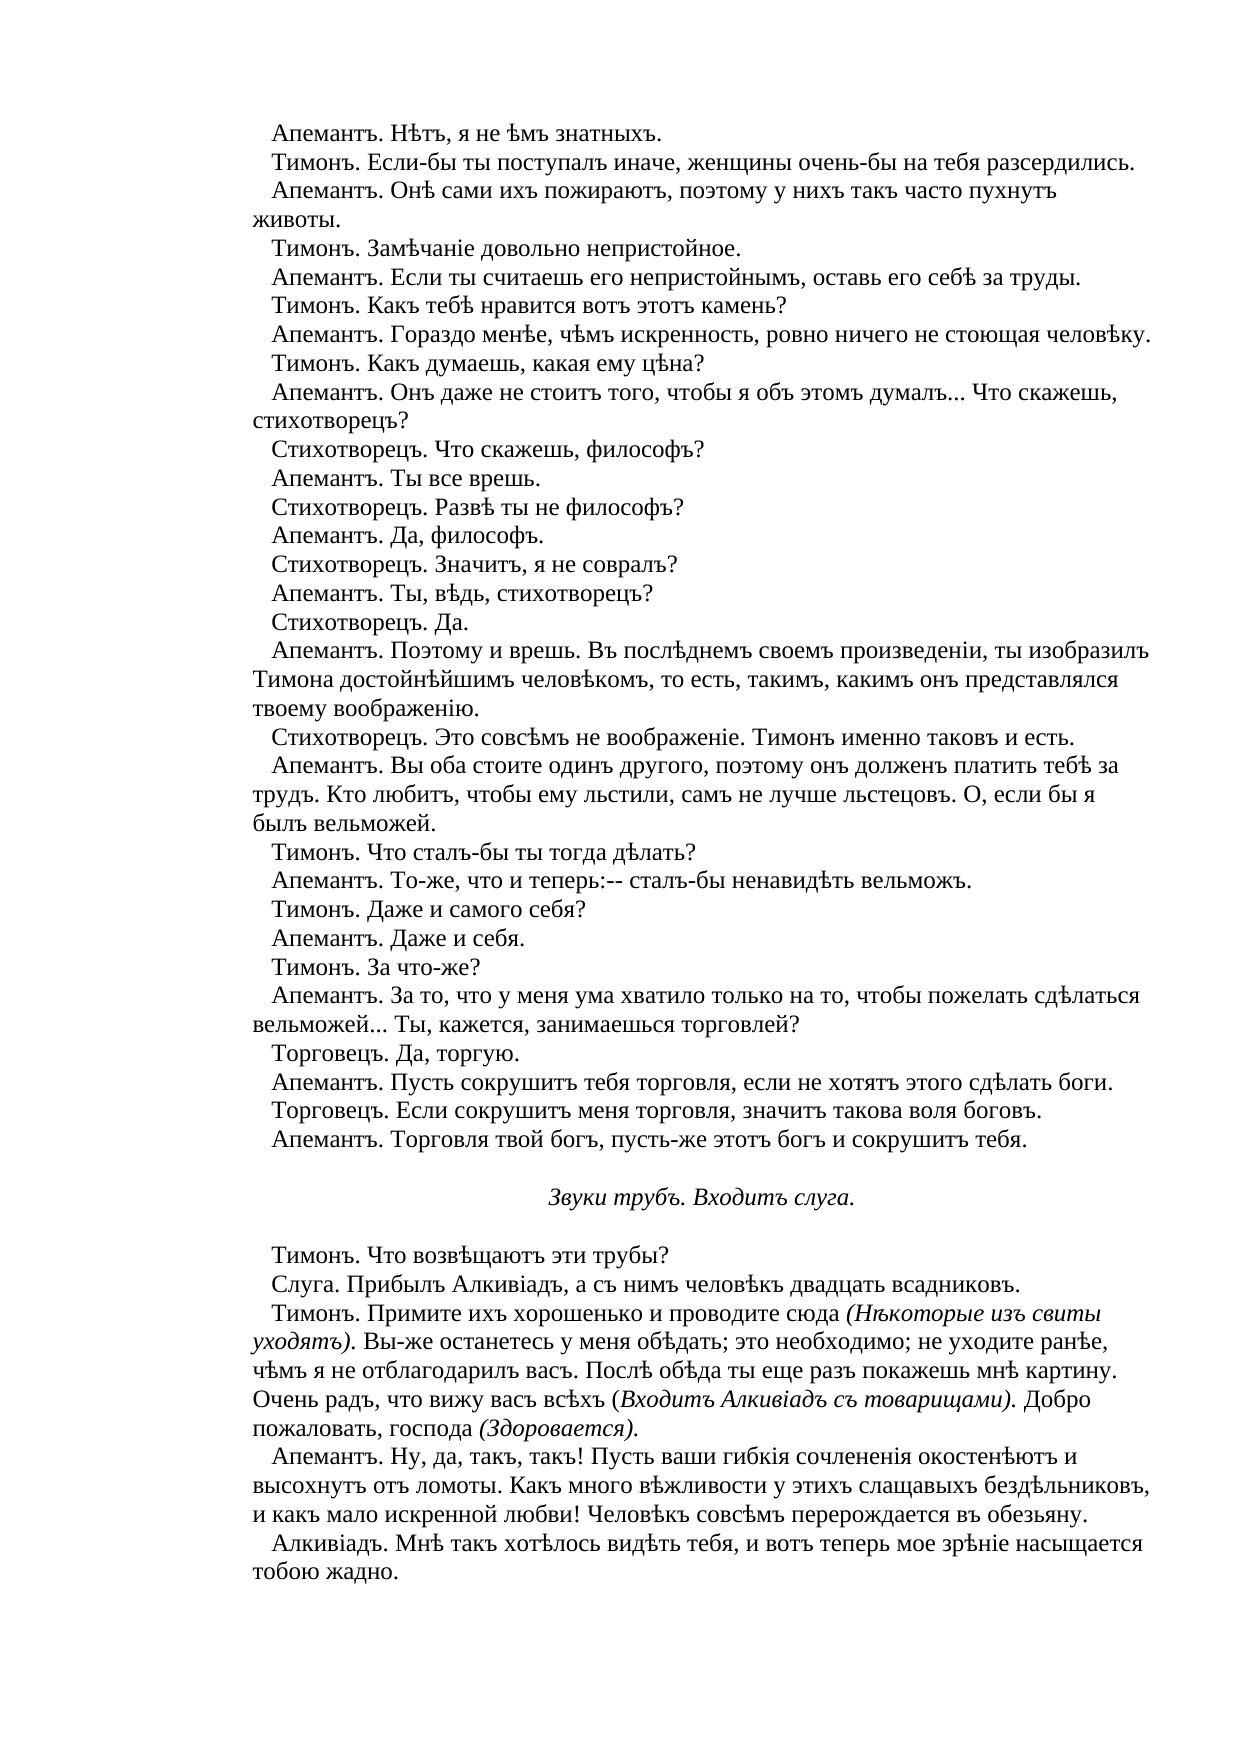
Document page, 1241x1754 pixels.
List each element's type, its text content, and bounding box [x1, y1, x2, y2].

text Апемантъ. Ты все врешь. [252, 463, 1152, 492]
text Алкивіадъ. Мнѣ такъ хотѣлось видѣть тебя, и вотъ теперь мое зрѣніе насыщается тобою жадно. [252, 1528, 1152, 1585]
text Апемантъ. За то, что у меня ума хватило только на то, чтобы пожелать сдѣлаться вельможей... Ты, кажется, занимаешься торговлей? [252, 981, 1152, 1038]
text Апемантъ. Даже и себя. [252, 923, 1152, 952]
text Слуга. Прибылъ Алкивіадъ, а съ нимъ человѣкъ двадцать всадниковъ. [252, 1269, 1152, 1298]
text Апемантъ. Онъ даже не стоитъ того, чтобы я объ этомъ думалъ... Что скажешь, стихотворецъ? [252, 377, 1152, 434]
text Апемантъ. Поэтому и врешь. Въ послѣднемъ своемъ произведеніи, ты изобразилъ Тимона достойнѣйшимъ человѣкомъ, то есть, такимъ, какимъ онъ представлялся твоему воображенію. [252, 636, 1152, 722]
text Апемантъ. Нѣтъ, я не ѣмъ знатныхъ. [252, 118, 1152, 147]
text Тимонъ. Если-бы ты поступалъ иначе, женщины очень-бы на тебя разсердились. [252, 147, 1152, 176]
text Апемантъ. Если ты считаешь его непристойнымъ, оставь его себѣ за труды. [252, 262, 1152, 291]
text Апемантъ. Торговля твой богъ, пусть-же этотъ богъ и сокрушитъ тебя. [252, 1124, 1152, 1153]
text Торговецъ. Если сокрушитъ меня торговля, значитъ такова воля боговъ. [252, 1096, 1152, 1124]
text Апемантъ. Ты, вѣдь, стихотворецъ? [252, 578, 1152, 607]
text Апемантъ. Ну, да, такъ, такъ! Пусть ваши гибкія сочлененія окостенѣютъ и высохнутъ отъ ломоты. Какъ много вѣжливости у этихъ слащавыхъ бездѣльниковъ, и какъ мало искренной любви! Человѣкъ совсѣмъ перерождается въ обезьяну. [252, 1441, 1152, 1528]
text Стихотворецъ. Что скажешь, философъ? [252, 434, 1152, 463]
text Торговецъ. Да, торгую. [252, 1038, 1152, 1067]
text Апемантъ. Пусть сокрушитъ тебя торговля, если не хотятъ этого сдѣлать боги. [252, 1067, 1152, 1096]
text Стихотворецъ. Да. [252, 607, 1152, 636]
text Тимонъ. Примите ихъ хорошенько и проводите сюда (Нѣкоторые изъ свиты уходятъ). Вы-же останетесь у меня обѣдать; это необходимо; не уходите ранѣе, чѣмъ я не отблагодарилъ васъ. Послѣ обѣда ты еще разъ покажешь мнѣ картину. Очень радъ, что вижу васъ всѣхъ (Входитъ Алкивіадъ съ товарищами). Добро пожаловать, господа (Здоровается). [252, 1298, 1152, 1441]
text Апемантъ. Гораздо менѣе, чѣмъ искренность, ровно ничего не стоющая человѣку. [252, 319, 1152, 348]
text Стихотворецъ. Это совсѣмъ не воображеніе. Тимонъ именно таковъ и есть. [252, 722, 1152, 751]
text Апемантъ. То-же, что и теперь:-- сталъ-бы ненавидѣть вельможъ. [252, 866, 1152, 894]
text Тимонъ. Замѣчаніе довольно непристойное. [252, 233, 1152, 262]
text Тимонъ. За что-же? [252, 952, 1152, 981]
text Тимонъ. Какъ думаешь, какая ему цѣна? [252, 348, 1152, 377]
text Тимонъ. Что возвѣщаютъ эти трубы? [252, 1240, 1152, 1269]
text Стихотворецъ. Развѣ ты не философъ? [252, 492, 1152, 521]
text Тимонъ. Что сталъ-бы ты тогда дѣлать? [252, 837, 1152, 866]
text Стихотворецъ. Значитъ, я не совралъ? [252, 549, 1152, 578]
text Апемантъ. Вы оба стоите одинъ другого, поэтому онъ долженъ платить тебѣ за трудъ. Кто любитъ, чтобы ему льстили, самъ не лучше льстецовъ. О, если бы я былъ вельможей. [252, 751, 1152, 837]
text Тимонъ. Даже и самого себя? [252, 894, 1152, 923]
text Апемантъ. Онѣ сами ихъ пожираютъ, поэтому у нихъ такъ часто пухнутъ животы. [252, 176, 1152, 233]
text Тимонъ. Какъ тебѣ нравится вотъ этотъ камень? [252, 291, 1152, 319]
text Звуки трубъ. Входитъ слуга. [252, 1182, 1152, 1211]
text Апемантъ. Да, философъ. [252, 521, 1152, 549]
